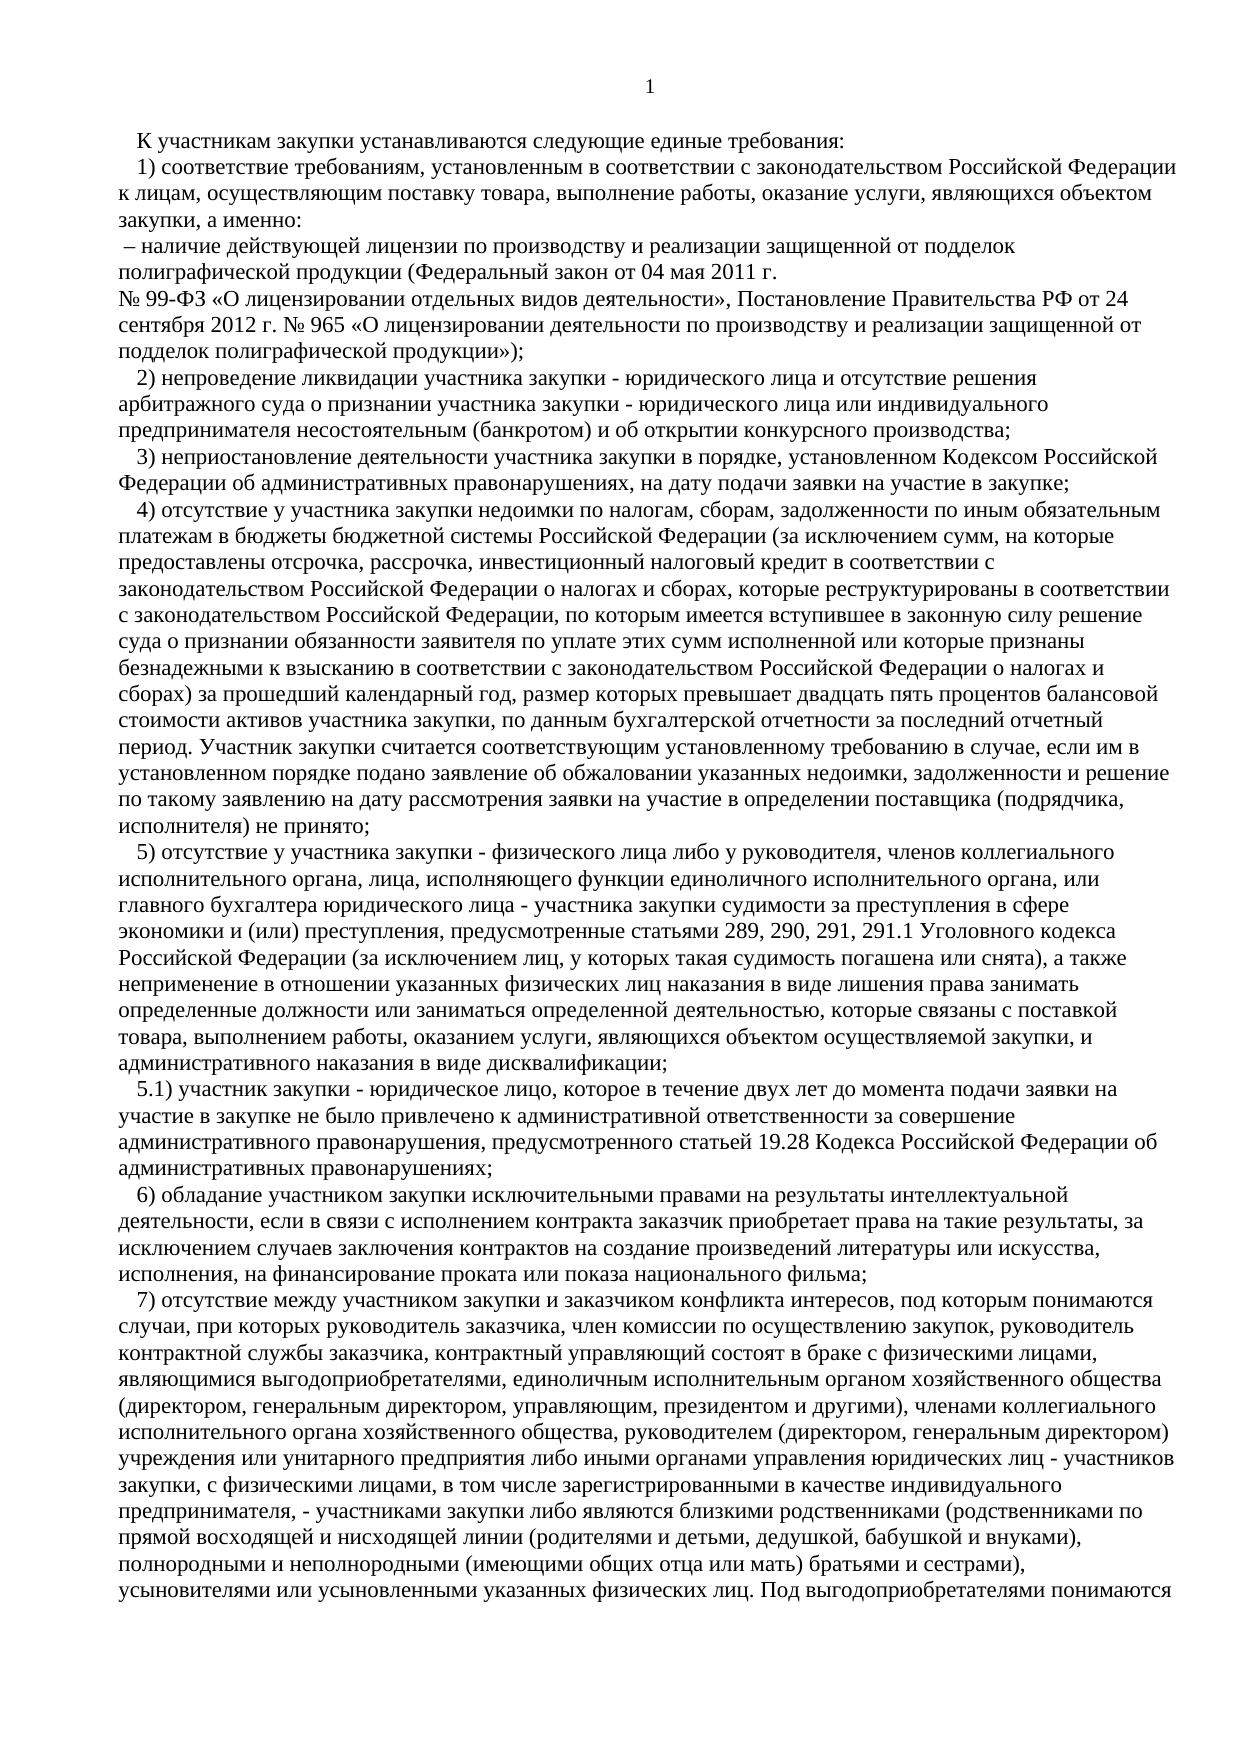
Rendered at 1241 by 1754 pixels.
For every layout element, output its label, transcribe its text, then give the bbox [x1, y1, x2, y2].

text 4) отсутствие у участника закупки недоимки по налогам, сборам, задолженности по иным обязательным платежам в бюджеты бюджетной системы Российской Федерации (за исключением сумм, на которые предоставлены отсрочка, рассрочка, инвестиционный налоговый кредит в соответствии с законодательством Российской Федерации о налогах и сборах, которые реструктурированы в соответствии с законодательством Российской Федерации, по которым имеется вступившее в законную силу решение суда о признании обязанности заявителя по уплате этих сумм исполненной или которые признаны безнадежными к взысканию в соответствии с законодательством Российской Федерации о налогах и сборах) за прошедший календарный год, размер которых превышает двадцать пять процентов балансовой стоимости активов участника закупки, по данным бухгалтерской отчетности за последний отчетный период. Участник закупки считается соответствующим установленному требованию в случае, если им в установленном порядке подано заявление об обжаловании указанных недоимки, задолженности и решение по такому заявлению на дату рассмотрения заявки на участие в определении поставщика (подрядчика, исполнителя) не принято; [118, 496, 1181, 838]
text – наличие действующей лицензии по производству и реализации защищенной от подделок полиграфической продукции (Федеральный закон от 04 мая 2011 г. № 99-ФЗ «О лицензировании отдельных видов деятельности», Постановление Правительства РФ от 24 сентября 2012 г. № 965 «О лицензировании деятельности по производству и реализации защищенной от подделок полиграфической продукции»); [118, 232, 1181, 364]
text 3) неприостановление деятельности участника закупки в порядке, установленном Кодексом Российской Федерации об административных правонарушениях, на дату подачи заявки на участие в закупке; [118, 443, 1181, 496]
text 6) обладание участником закупки исключительными правами на результаты интеллектуальной деятельности, если в связи с исполнением контракта заказчик приобретает права на такие результаты, за исключением случаев заключения контрактов на создание произведений литературы или искусства, исполнения, на финансирование проката или показа национального фильма; [118, 1181, 1181, 1286]
text 5.1) участник закупки - юридическое лицо, которое в течение двух лет до момента подачи заявки на участие в закупке не было привлечено к административной ответственности за совершение административного правонарушения, предусмотренного статьей 19.28 Кодекса Российской Федерации об административных правонарушениях; [118, 1075, 1181, 1181]
text 5) отсутствие у участника закупки - физического лица либо у руководителя, членов коллегиального исполнительного органа, лица, исполняющего функции единоличного исполнительного органа, или главного бухгалтера юридического лица - участника закупки судимости за преступления в сфере экономики и (или) преступления, предусмотренные статьями 289, 290, 291, 291.1 Уголовного кодекса Российской Федерации (за исключением лиц, у которых такая судимость погашена или снята), а также неприменение в отношении указанных физических лиц наказания в виде лишения права занимать определенные должности или заниматься определенной деятельностью, которые связаны с поставкой товара, выполнением работы, оказанием услуги, являющихся объектом осуществляемой закупки, и административного наказания в виде дисквалификации; [118, 838, 1181, 1075]
text К участникам закупки устанавливаются следующие единые требования: [118, 127, 1181, 153]
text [118, 1286, 1181, 1602]
text 1) соответствие требованиям, установленным в соответствии с законодательством Российской Федерации к лицам, осуществляющим поставку товара, выполнение работы, оказание услуги, являющихся объектом закупки, а именно: [118, 153, 1181, 232]
text 2) непроведение ликвидации участника закупки - юридического лица и отсутствие решения арбитражного суда о признании участника закупки - юридического лица или индивидуального предпринимателя несостоятельным (банкротом) и об открытии конкурсного производства; [118, 364, 1181, 443]
